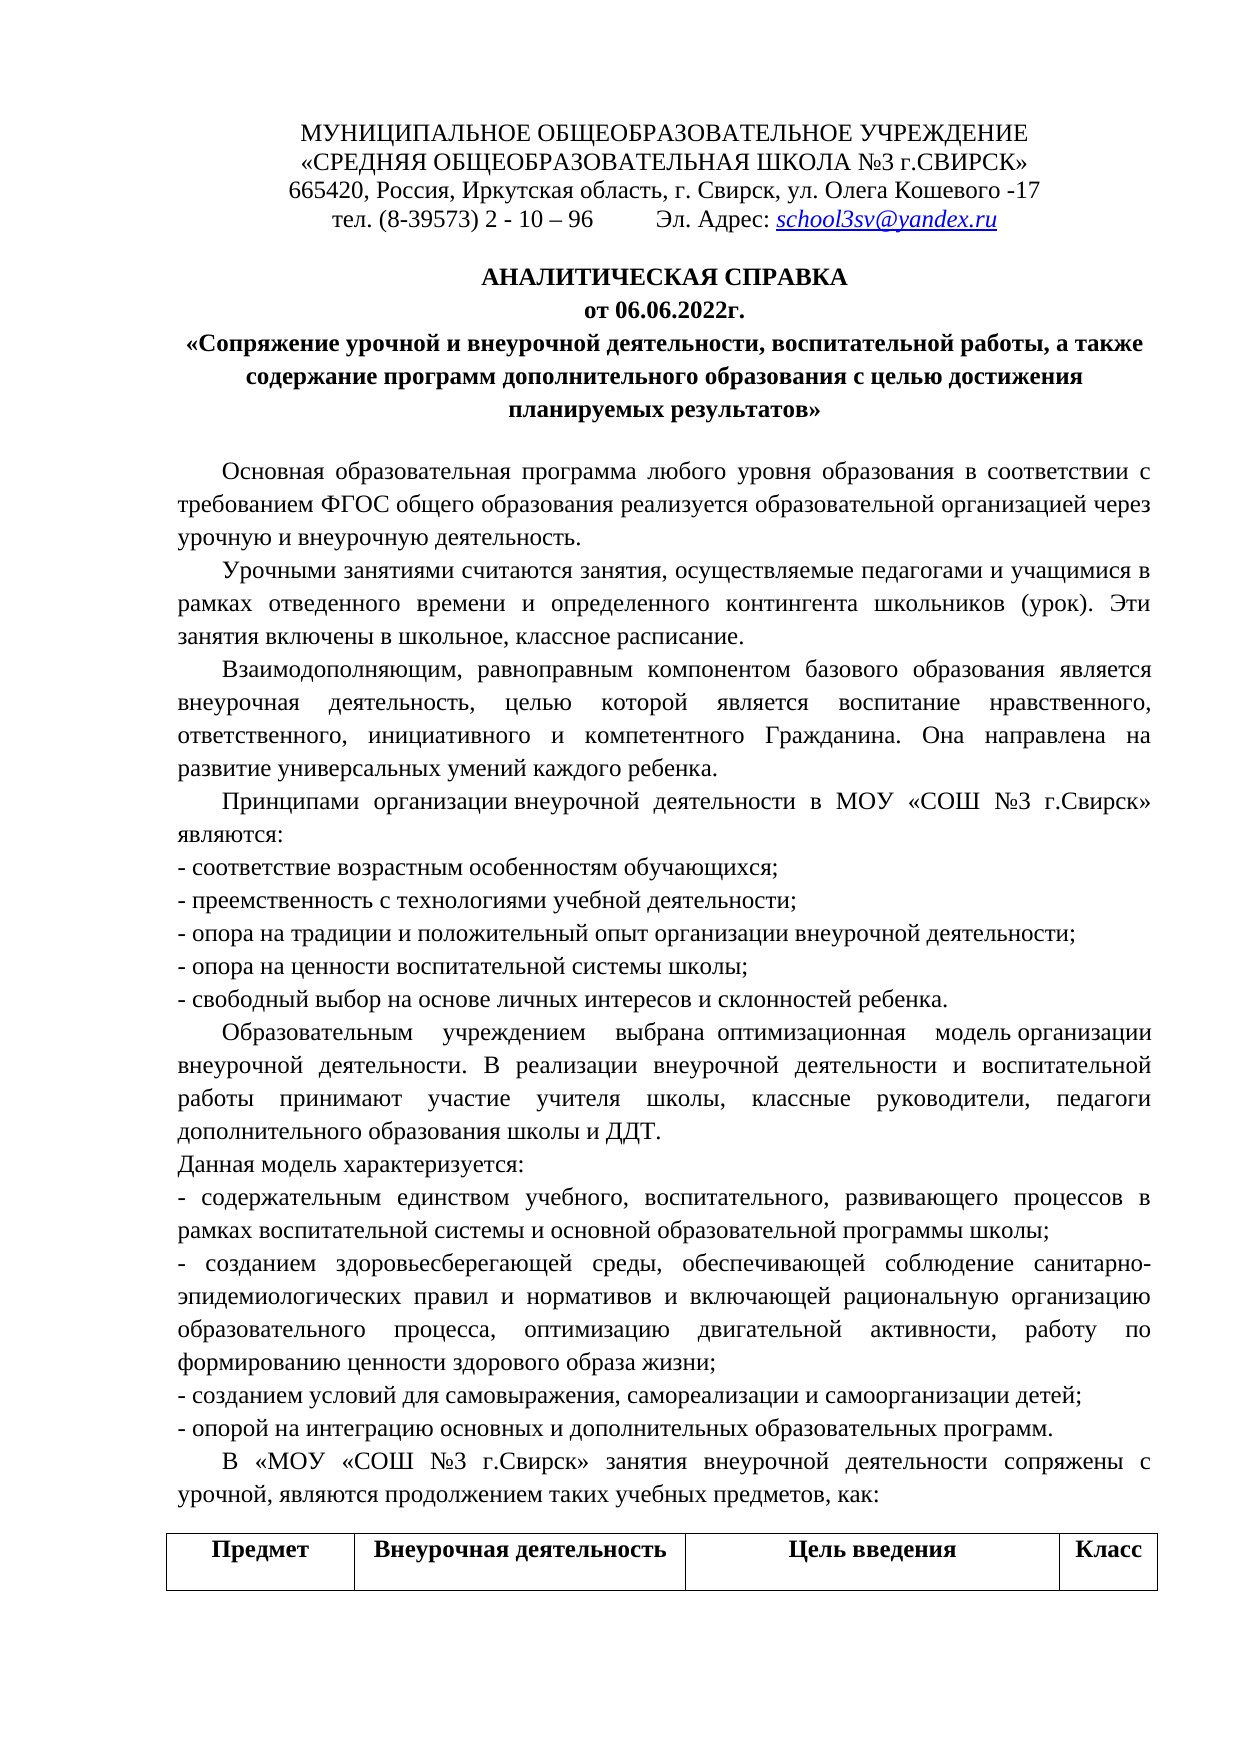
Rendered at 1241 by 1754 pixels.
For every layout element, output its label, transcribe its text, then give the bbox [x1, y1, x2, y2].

text - созданием условий для самовыражения, самореализации и самоорганизации детей; [177, 1380, 1152, 1409]
text Основная образовательная программа любого уровня образования в соответствии с требованием ФГОС общего образования реализуется образовательной организацией через урочную и внеурочную деятельность. [177, 456, 1152, 551]
text - свободный выбор на основе личных интересов и склонностей ребенка. [177, 984, 1152, 1013]
text - опора на ценности воспитательной системы школы; [177, 951, 1152, 980]
text - преемственность с технологиями учебной деятельности; [177, 885, 1152, 914]
text - опора на традиции и положительный опыт организации внеурочной деятельности; [177, 918, 1152, 947]
text «Сопряжение урочной и внеурочной деятельности, воспитательной работы, а также содержание программ дополнительного образования с целью достижения планируемых результатов» [177, 328, 1152, 423]
text «СРЕДНЯЯ ОБЩЕОБРАЗОВАТЕЛЬНАЯ ШКОЛА №3 г.СВИРСК» [177, 147, 1152, 176]
table_header Класс [1060, 1534, 1157, 1590]
text Данная модель характеризуется: [177, 1149, 1152, 1178]
text - соответствие возрастным особенностям обучающихся; [177, 852, 1152, 881]
text Образовательным учреждением выбрана оптимизационная модель организации внеурочной деятельности. В реализации внеурочной деятельности и воспитательной работы принимают участие учителя школы, классные руководители, педагоги дополнительного образования школы и ДДТ. [177, 1017, 1152, 1083]
table_header Предмет [167, 1534, 354, 1590]
text МУНИЦИПАЛЬНОЕ ОБЩЕОБРАЗОВАТЕЛЬНОЕ УЧРЕЖДЕНИЕ [177, 118, 1152, 147]
text от 06.06.2022г. [177, 295, 1152, 324]
table_header Внеурочная деятельность [355, 1534, 685, 1590]
text В «МОУ «СОШ №3 г.Свирск» занятия внеурочной деятельности сопряжены с урочной, являются продолжением таких учебных предметов, как: [177, 1446, 1152, 1508]
text - опорой на интеграцию основных и дополнительных образовательных программ. [177, 1413, 1152, 1442]
text Взаимодополняющим, равноправным компонентом базового образования является внеурочная деятельность, целью которой является воспитание нравственного, ответственного, инициативного и компетентного Гражданина. Она направлена на развитие универсальных умений каждого ребенка. [177, 654, 1152, 720]
table_header Цель введения [686, 1534, 1059, 1590]
text - содержательным единством учебного, воспитательного, развивающего процессов в рамках воспитательной системы и основной образовательной программы школы; [177, 1182, 1152, 1244]
text тел. (8-39573) 2 - 10 – 96 Эл. Адрес: school3sv@yandex.ru [177, 204, 1152, 233]
text Принципами организации внеурочной деятельности в МОУ «СОШ №3 г.Свирск» являются: [177, 786, 1152, 848]
text 665420, Россия, Иркутская область, г. Свирск, ул. Олега Кошевого -17 [177, 176, 1152, 204]
text Урочными занятиями считаются занятия, осуществляемые педагогами и учащимися в рамках отведенного времени и определенного контингента школьников (урок). Эти занятия включены в школьное, классное расписание. [177, 555, 1152, 649]
text Образовательным учреждением выбрана оптимизационная модель организации внеурочной деятельности. В реализации внеурочной деятельности и воспитательной работы принимают участие учителя школы, классные руководители, педагоги дополнительного образования школы и ДДТ. [177, 1112, 1152, 1145]
text Взаимодополняющим, равноправным компонентом базового образования является внеурочная деятельность, целью которой является воспитание нравственного, ответственного, инициативного и компетентного Гражданина. Она направлена на развитие универсальных умений каждого ребенка. [177, 749, 1152, 782]
text - созданием здоровьесберегающей среды, обеспечивающей соблюдение санитарно-эпидемиологических правил и нормативов и включающей рациональную организацию образовательного процесса, оптимизацию двигательной активности, работу по формированию ценности здорового образа жизни; [177, 1248, 1152, 1376]
text АНАЛИТИЧЕСКАЯ СПРАВКА [177, 262, 1152, 291]
